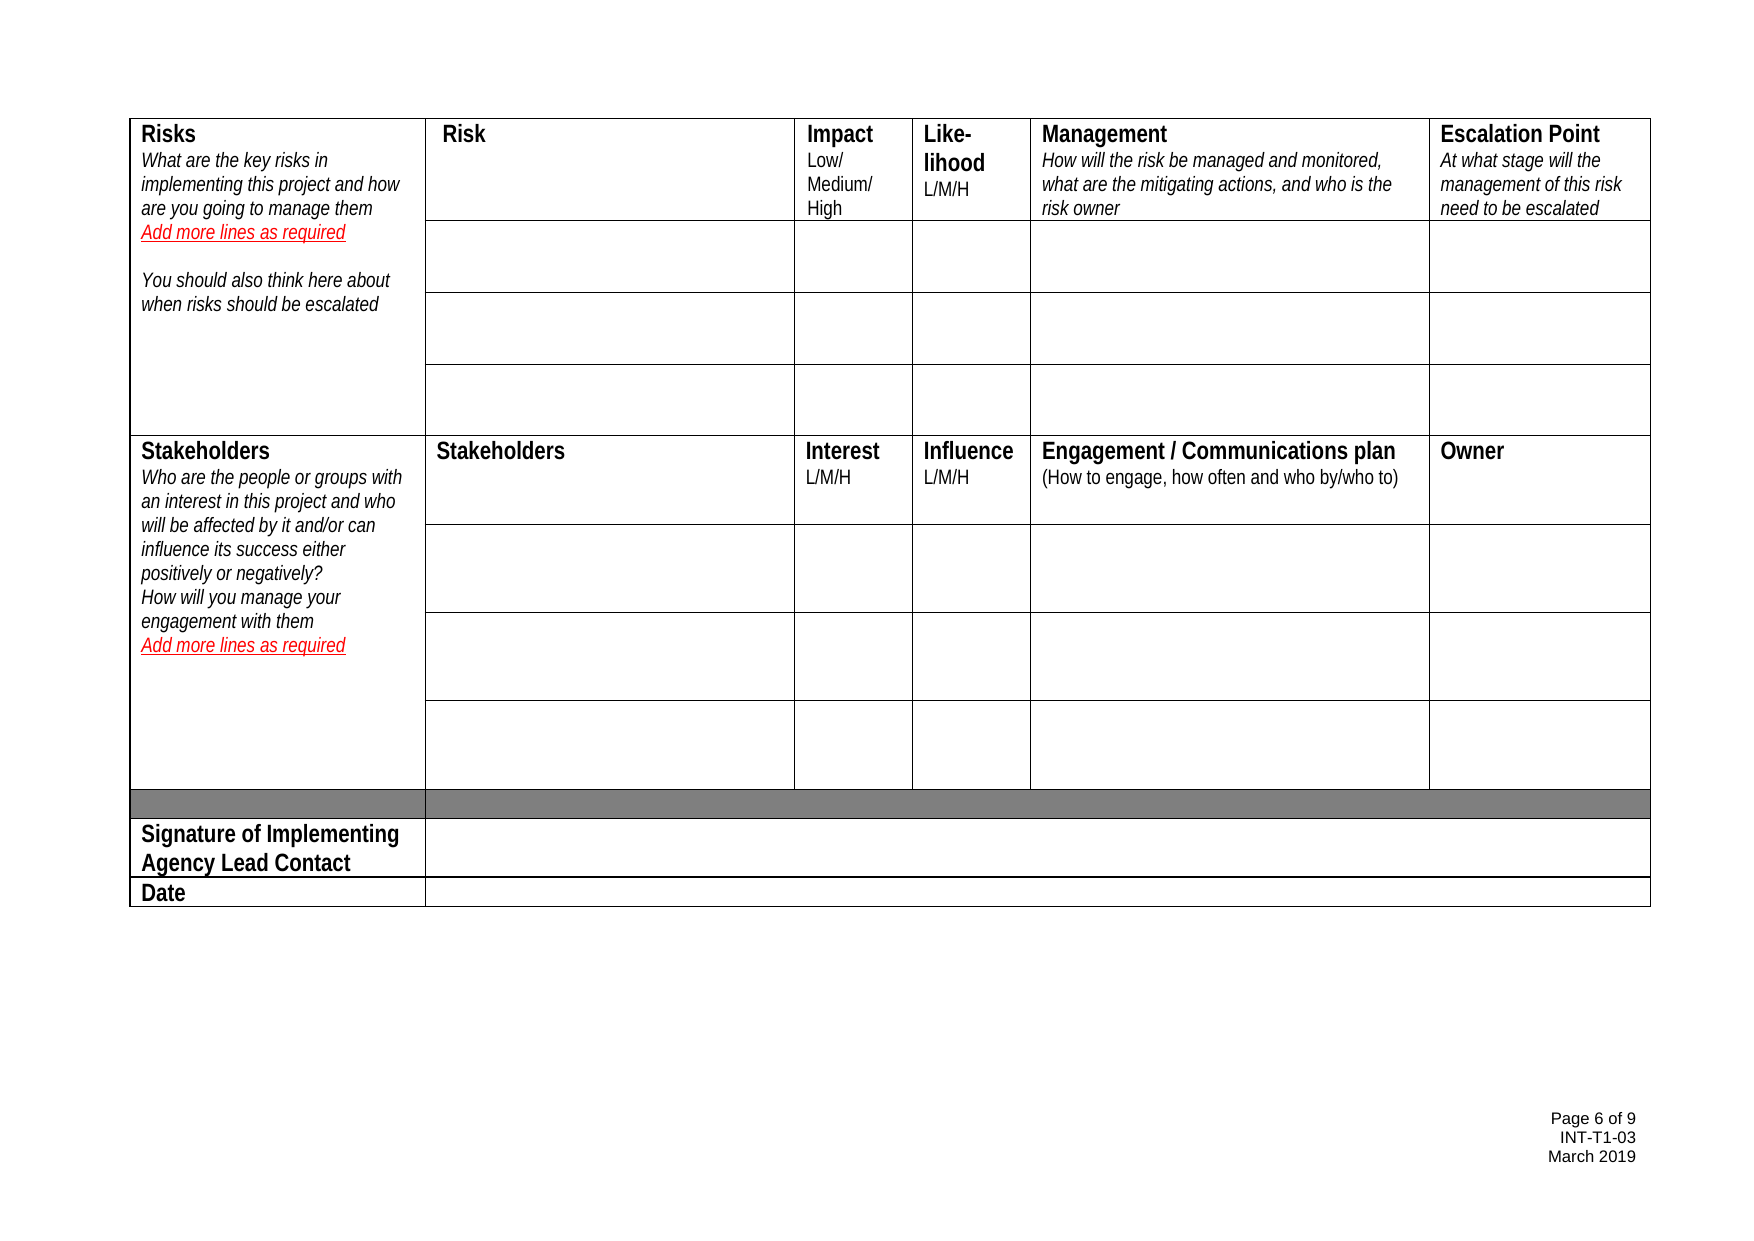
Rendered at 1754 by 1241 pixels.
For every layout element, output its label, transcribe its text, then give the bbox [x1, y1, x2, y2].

table_header Management How will the risk be managed and monitored, what are the mitigating actions, and who is the risk owner [1031, 119, 1429, 220]
table_cell [913, 365, 1030, 435]
table_cell [913, 293, 1030, 363]
table_cell [795, 221, 912, 292]
table_cell [1430, 293, 1650, 363]
table_cell [795, 613, 912, 700]
table_cell Influence L/M/H [913, 436, 1030, 524]
table_header Risk [426, 119, 794, 220]
table_cell [426, 701, 794, 788]
table_cell [426, 365, 794, 435]
table_cell [426, 819, 1650, 876]
table_cell [1430, 221, 1650, 292]
table_cell Owner [1430, 436, 1650, 524]
table_cell [1430, 701, 1650, 788]
table_cell Engagement / Communications plan (How to engage, how often and who by/who to) [1031, 436, 1429, 524]
table_cell [913, 701, 1030, 788]
table_cell [426, 293, 794, 363]
table_cell [426, 613, 794, 700]
table_cell [426, 790, 1650, 818]
table_cell [1430, 365, 1650, 435]
table_cell [795, 701, 912, 788]
table_cell Signature of Implementing Agency Lead Contact [131, 819, 425, 876]
table_cell [913, 613, 1030, 700]
table_cell Stakeholders Who are the people or groups with an interest in this project and who will be affected by it and/or can influence its success either positively or negatively? How will you manage your engagement with them Add more lines as required [131, 436, 425, 788]
table_cell Stakeholders [426, 436, 794, 524]
table_header Escalation Point At what stage will the management of this risk need to be escalated [1430, 119, 1650, 220]
table_cell Date [131, 878, 425, 906]
table_cell [795, 293, 912, 363]
table_cell [1031, 293, 1429, 363]
table_cell [1031, 525, 1429, 612]
table_header Impact Low/ Medium/ High [795, 119, 912, 220]
table_cell [1031, 365, 1429, 435]
table_cell [1031, 221, 1429, 292]
table_cell [1031, 701, 1429, 788]
table_header Risks What are the key risks in implementing this project and how are you going to manage them Add more lines as required You should also think here about when risks should be escalated [131, 119, 425, 435]
table_cell [1430, 525, 1650, 612]
table_cell [795, 365, 912, 435]
table_cell [426, 525, 794, 612]
table_cell [426, 221, 794, 292]
table_cell [913, 221, 1030, 292]
table_cell [1430, 613, 1650, 700]
table_cell [131, 790, 425, 818]
table_cell [795, 525, 912, 612]
table_cell Interest L/M/H [795, 436, 912, 524]
table_header Like-lihood L/M/H [913, 119, 1030, 220]
table_cell [1031, 613, 1429, 700]
table_cell [426, 878, 1650, 906]
table_cell [913, 525, 1030, 612]
